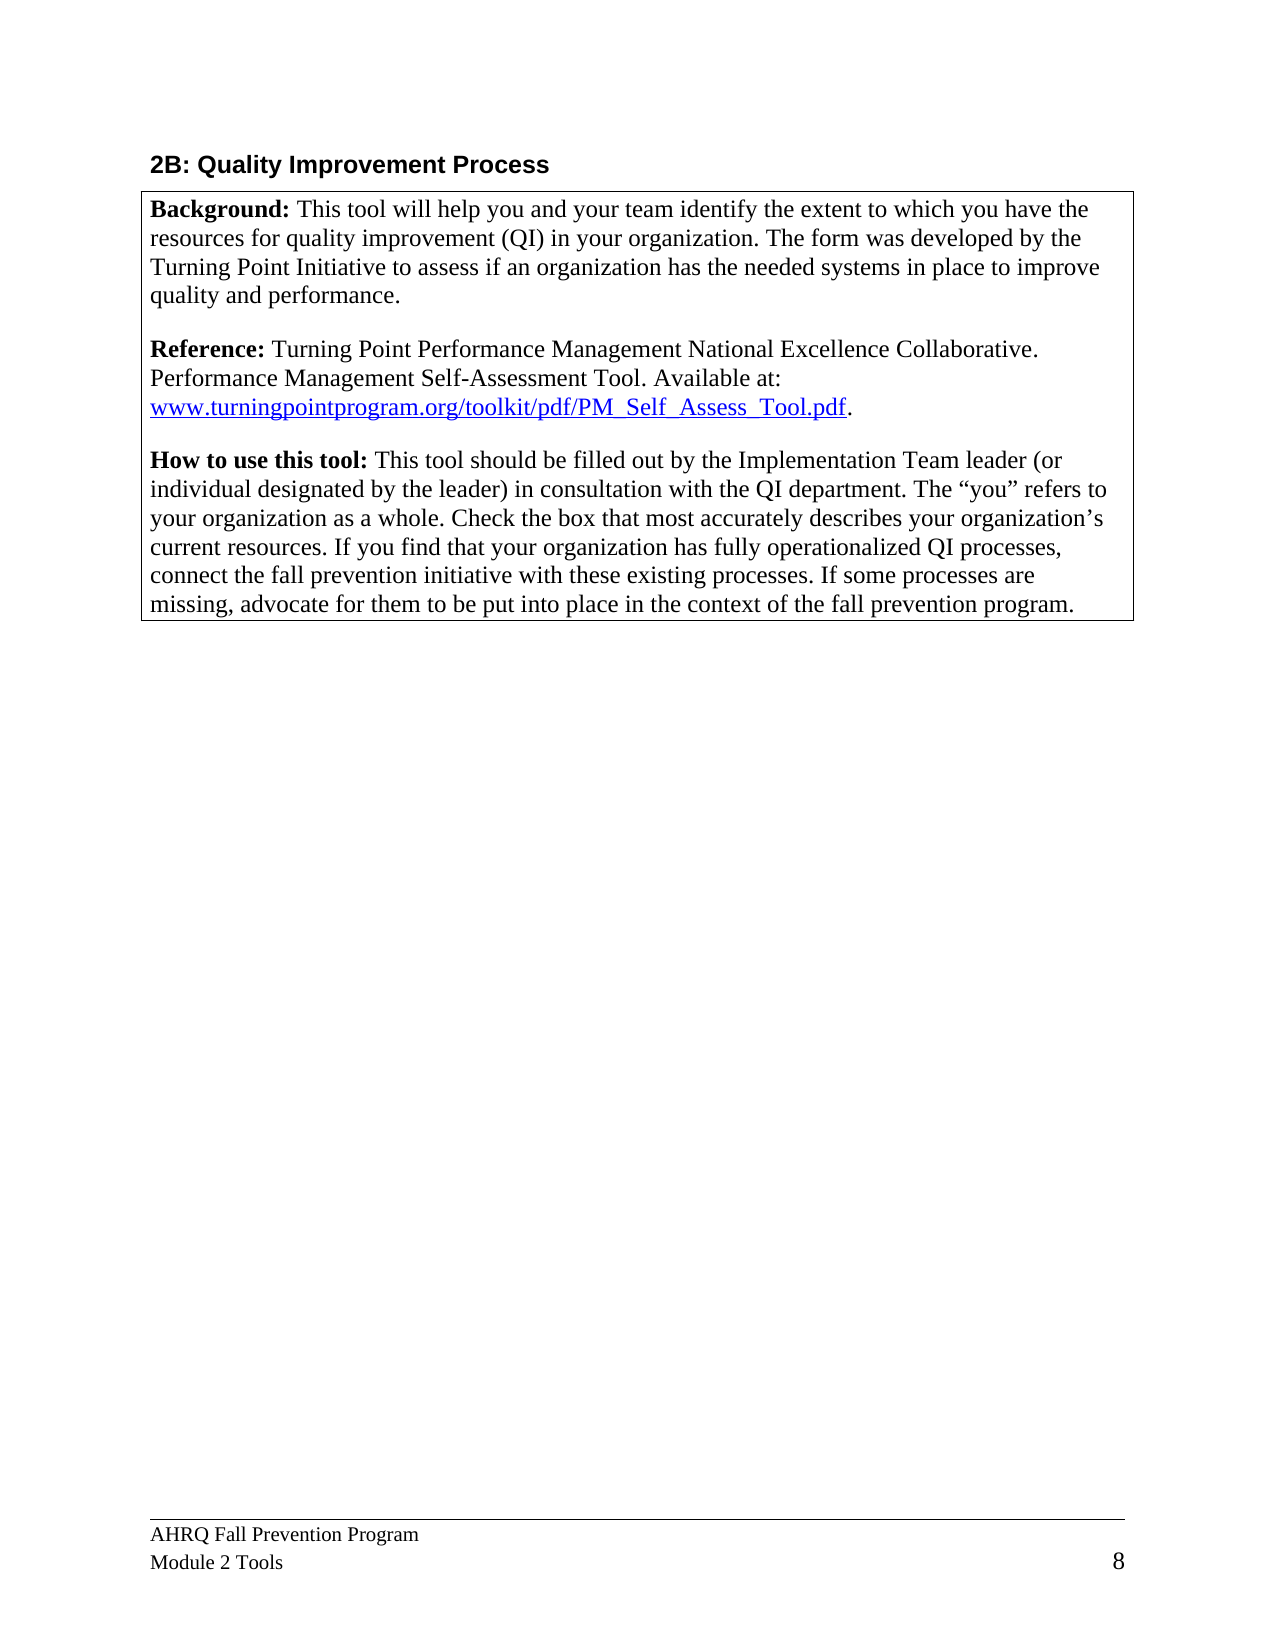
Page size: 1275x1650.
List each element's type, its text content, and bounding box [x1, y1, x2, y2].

subtitle 2B: Quality Improvement Process [150, 150, 1125, 179]
text How to use this tool: This tool should be filled out by the Implementation Team leader (or individual designated by the leader) in consultation with the QI department. The “you” refers to your organization as a whole. Check the box that most accurately describes your organization’s current resources. If you find that your organization has fully operationalized QI processes, connect the fall prevention initiative with these existing processes. If some processes are missing, advocate for them to be put into place in the context of the fall prevention program. [142, 442, 1133, 620]
text Reference: Turning Point Performance Management National Excellence Collaborative. Performance Management Self-Assessment Tool. Available at: www.turningpointprogram.org/toolkit/pdf/PM_Self_Assess_Tool.pdf. [142, 331, 1133, 421]
text Background: This tool will help you and your team identify the extent to which you have the resources for quality improvement (QI) in your organization. The form was developed by the Turning Point Initiative to assess if an organization has the needed systems in place to improve quality and performance. [142, 192, 1133, 309]
